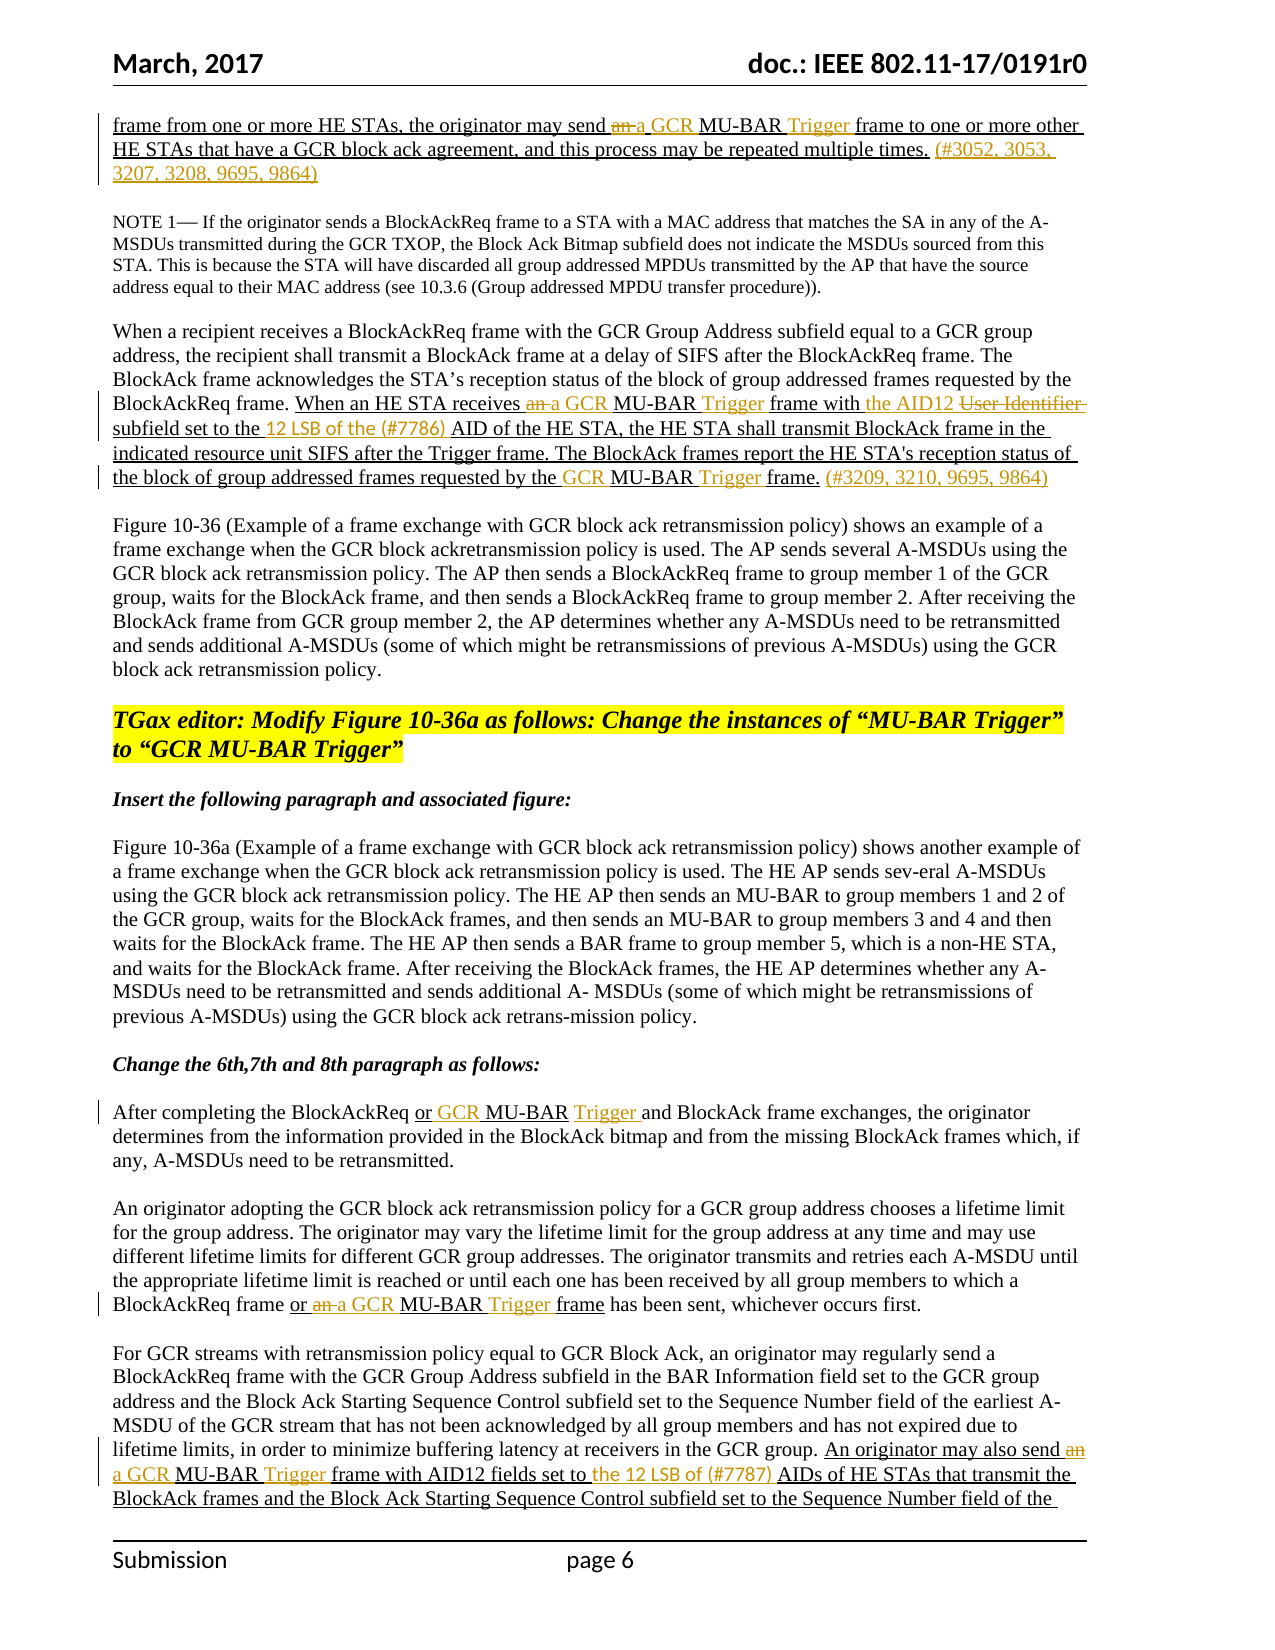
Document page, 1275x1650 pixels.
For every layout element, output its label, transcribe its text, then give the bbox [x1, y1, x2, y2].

text TGax editor: Modify Figure 10-36a as follows: Change the instances of “MU-BAR Trigger” to “GCR MU-BAR Trigger” [403, 705, 1087, 763]
text After completing the BlockAckReq or MU-BAR and BlockAck frame exchanges, the originator determines from the information provided in the BlockAck bitmap and from the missing BlockAck frames which, if any, A-MSDUs need to be retransmitted. [112, 1100, 1087, 1172]
text Figure 10-36 (Example of a frame exchange with GCR block ack retransmission policy) shows an example of a frame exchange when the GCR block ackretransmission policy is used. The AP sends several A-MSDUs using the GCR block ack retransmission policy. The AP then sends a BlockAckReq frame to group member 1 of the GCR group, waits for the BlockAck frame, and then sends a BlockAckReq frame to group member 2. After receiving the BlockAck frame from GCR group member 2, the AP determines whether any A-MSDUs need to be retransmitted and sends additional A-MSDUs (some of which might be retransmissions of previous A-MSDUs) using the GCR block ack retransmission policy. [112, 513, 1087, 681]
text When a recipient receives a BlockAckReq frame with the GCR Group Address subfield equal to a GCR group address, the recipient shall transmit a BlockAck frame at a delay of SIFS after the BlockAckReq frame. The BlockAck frame acknowledges the STA’s reception status of the block of group addressed frames requested by the BlockAckReq frame. When an HE STA receives MU-BAR frame with subfield set to the AID of the HE STA, the HE STA shall transmit BlockAck frame in the indicated resource unit SIFS after the Trigger frame. The BlockAck frames report the HE STA's reception status of the block of group addressed frames requested by the MU-BAR frame. [112, 319, 1087, 489]
text Figure 10-36a (Example of a frame exchange with GCR block ack retransmission policy) shows another example of a frame exchange when the GCR block ack retransmission policy is used. The HE AP sends sev-eral A-MSDUs using the GCR block ack retransmission policy. The HE AP then sends an MU-BAR to group members 1 and 2 of the GCR group, waits for the BlockAck frames, and then sends an MU-BAR to group members 3 and 4 and then waits for the BlockAck frame. The HE AP then sends a BAR frame to group member 5, which is a non-HE STA, and waits for the BlockAck frame. After receiving the BlockAck frames, the HE AP determines whether any A-MSDUs need to be retransmitted and sends additional A- MSDUs (some of which might be retransmissions of previous A-MSDUs) using the GCR block ack retrans-mission policy. [112, 835, 1087, 1028]
text NOTE 1— If the originator sends a BlockAckReq frame to a STA with a MAC address that matches the SA in any of the A-MSDUs transmitted during the GCR TXOP, the Block Ack Bitmap subfield does not indicate the MSDUs sourced from this STA. This is because the STA will have discarded all group addressed MPDUs transmitted by the AP that have the source address equal to their MAC address (see 10.3.6 (Group addressed MPDU transfer procedure)). [112, 209, 1087, 297]
text Change the 6th,7th and 8th paragraph as follows: [112, 1052, 1087, 1076]
text An originator adopting the GCR block ack retransmission policy for a GCR group address chooses a lifetime limit for the group address. The originator may vary the lifetime limit for the group address at any time and may use different lifetime limits for different GCR group addresses. The originator transmits and retries each A-MSDU until the appropriate lifetime limit is reached or until each one has been received by all group members to which a BlockAckReq frame or MU-BAR frame has been sent, whichever occurs first. [112, 1196, 1087, 1316]
text Insert the following paragraph and associated figure: [112, 787, 1087, 811]
